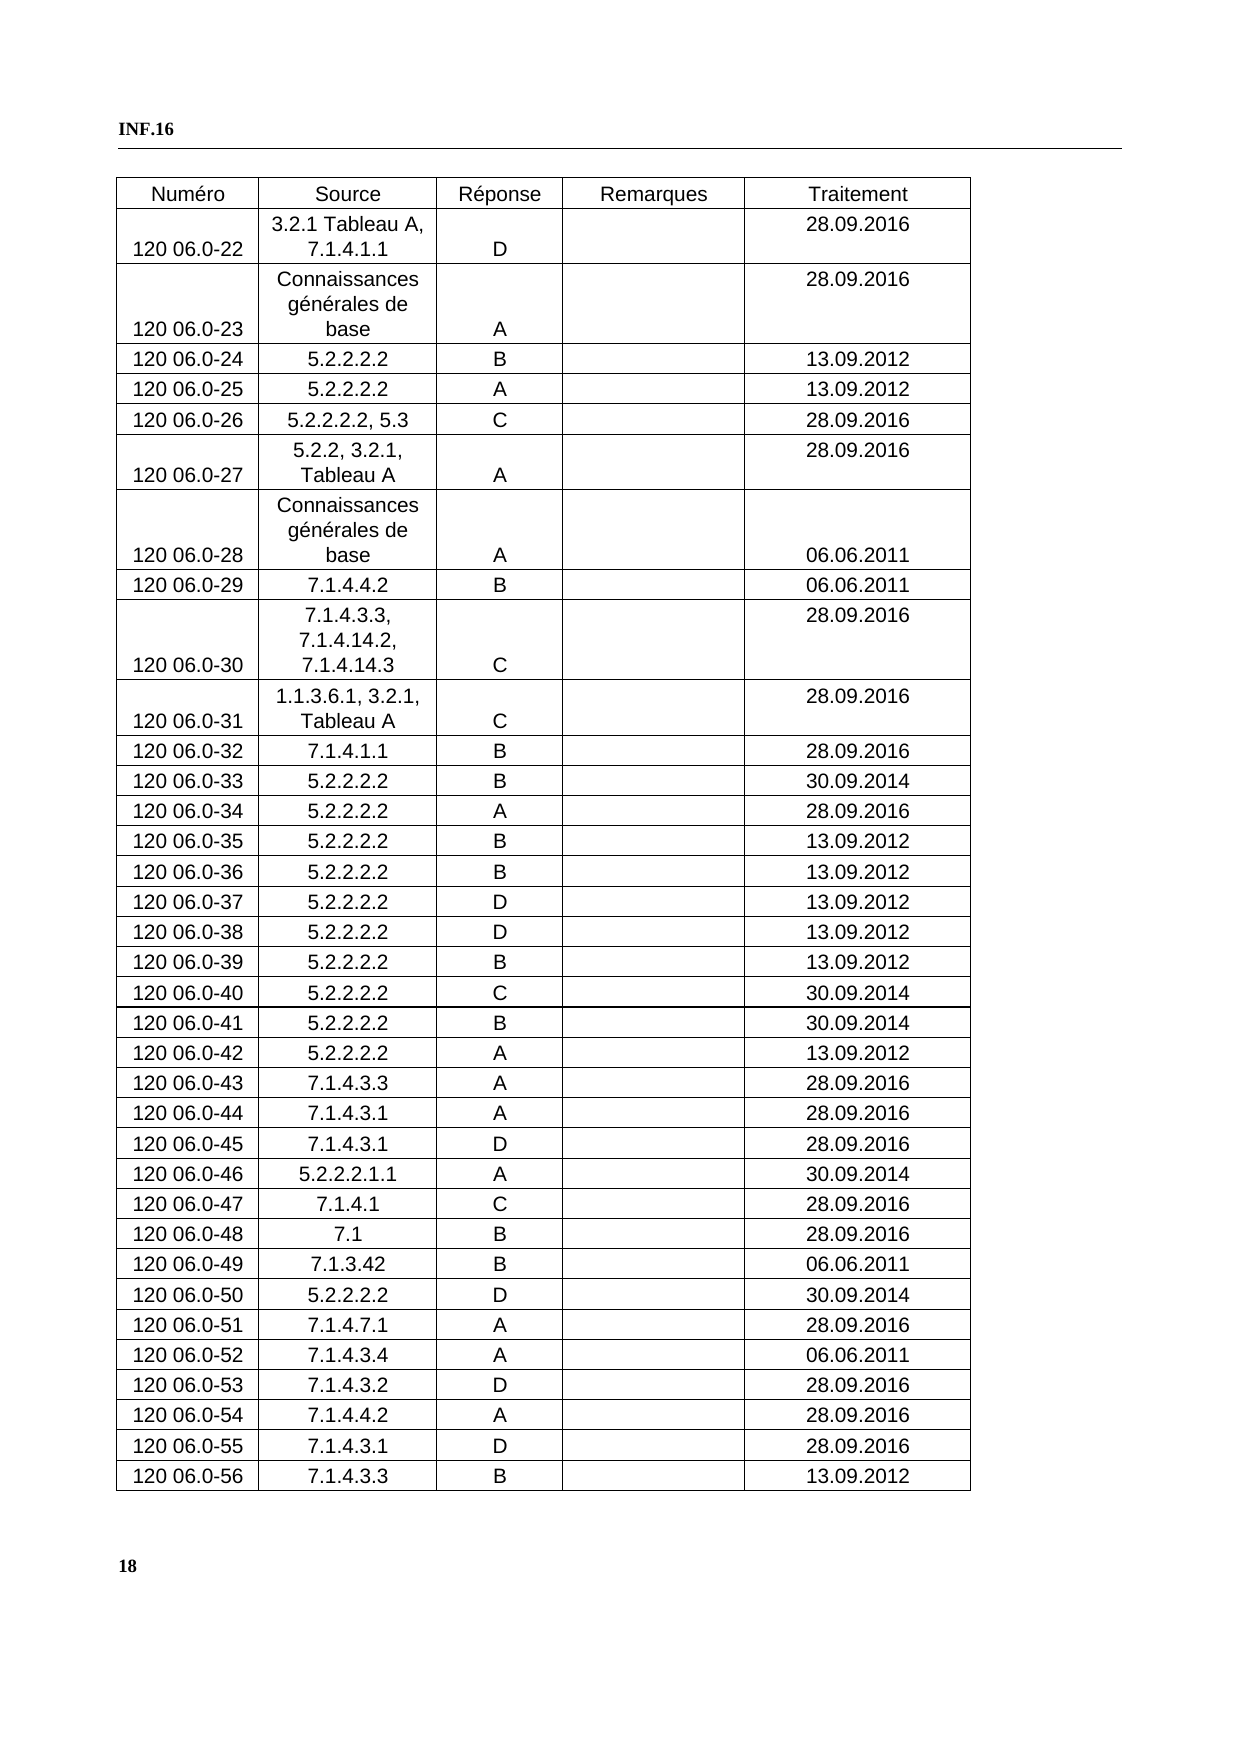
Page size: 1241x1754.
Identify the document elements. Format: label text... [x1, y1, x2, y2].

table_cell 7.1.4.3.4 [259, 1340, 436, 1369]
table_cell 28.09.2016 [745, 404, 970, 433]
table_cell B [437, 856, 562, 886]
table_cell [563, 1370, 744, 1399]
table_cell 30.09.2014 [745, 1159, 970, 1188]
table_cell 13.09.2012 [745, 826, 970, 855]
table_cell [563, 766, 744, 795]
table_cell 13.09.2012 [745, 374, 970, 403]
table_cell 120 06.0-40 [117, 977, 258, 1006]
table_cell D [437, 209, 562, 263]
table_cell 7.1.4.3.1 [259, 1430, 436, 1459]
table_cell [563, 1461, 744, 1490]
table_cell 120 06.0-23 [117, 264, 258, 343]
table_cell D [437, 917, 562, 946]
table_cell [563, 1279, 744, 1308]
table_cell B [437, 570, 562, 599]
table_cell 120 06.0-29 [117, 570, 258, 599]
table_cell 28.09.2016 [745, 680, 970, 734]
table_cell [563, 680, 744, 734]
table_cell 06.06.2011 [745, 1340, 970, 1369]
table_cell 30.09.2014 [745, 766, 970, 795]
table_cell 7.1.4.3.3, 7.1.4.14.2, 7.1.4.14.3 [259, 600, 436, 679]
table_cell [563, 600, 744, 679]
table_cell 28.09.2016 [745, 1219, 970, 1248]
table_cell [563, 887, 744, 916]
table_cell B [437, 947, 562, 976]
table_cell [563, 1249, 744, 1278]
table_cell [563, 917, 744, 946]
table_cell 7.1.3.42 [259, 1249, 436, 1278]
table_cell 120 06.0-26 [117, 404, 258, 433]
table_cell 13.09.2012 [745, 887, 970, 916]
table_cell [563, 796, 744, 825]
table_cell 13.09.2012 [745, 344, 970, 373]
table_cell A [437, 1098, 562, 1127]
table_cell B [437, 766, 562, 795]
table_cell [563, 1219, 744, 1248]
table_cell 7.1.4.3.1 [259, 1128, 436, 1157]
table_cell 5.2.2.2.2 [259, 1038, 436, 1067]
table_cell 5.2.2.2.1.1 [259, 1159, 436, 1188]
table_cell [563, 404, 744, 433]
table_cell 7.1.4.3.1 [259, 1098, 436, 1127]
table_cell 7.1 [259, 1219, 436, 1248]
table_cell [563, 344, 744, 373]
table_cell 120 06.0-55 [117, 1430, 258, 1459]
table_cell 120 06.0-53 [117, 1370, 258, 1399]
table_cell [563, 1068, 744, 1097]
table_cell 28.09.2016 [745, 796, 970, 825]
table_cell A [437, 264, 562, 343]
table_cell C [437, 680, 562, 734]
table_cell 28.09.2016 [745, 1128, 970, 1157]
table_cell 5.2.2.2.2 [259, 1008, 436, 1037]
table_cell [563, 1008, 744, 1037]
table_cell 120 06.0-45 [117, 1128, 258, 1157]
table_cell A [437, 1159, 562, 1188]
table_cell 120 06.0-33 [117, 766, 258, 795]
table_cell 13.09.2012 [745, 856, 970, 886]
table_cell 28.09.2016 [745, 1370, 970, 1399]
table_cell A [437, 490, 562, 569]
table_cell 120 06.0-24 [117, 344, 258, 373]
table_cell Connaissances générales de base [259, 490, 436, 569]
table_cell 5.2.2.2.2 [259, 856, 436, 886]
table_cell [563, 977, 744, 1006]
table_cell 28.09.2016 [745, 736, 970, 765]
table_cell 5.2.2.2.2 [259, 766, 436, 795]
table_cell A [437, 435, 562, 489]
table_cell [563, 1038, 744, 1067]
table_cell 7.1.4.7.1 [259, 1310, 436, 1339]
table_cell 5.2.2.2.2, 5.3 [259, 404, 436, 433]
table_cell 5.2.2.2.2 [259, 917, 436, 946]
table_cell 120 06.0-52 [117, 1340, 258, 1369]
table_cell 13.09.2012 [745, 1038, 970, 1067]
table_cell 7.1.4.1 [259, 1189, 436, 1218]
table_header Réponse [437, 178, 562, 207]
table_cell B [437, 826, 562, 855]
table_cell [563, 1400, 744, 1429]
table_cell D [437, 1430, 562, 1459]
table_cell 5.2.2.2.2 [259, 344, 436, 373]
table_cell [563, 947, 744, 976]
table_cell 120 06.0-42 [117, 1038, 258, 1067]
table_cell A [437, 1068, 562, 1097]
table_cell C [437, 1189, 562, 1218]
table_cell 30.09.2014 [745, 1008, 970, 1037]
table_cell 5.2.2, 3.2.1, Tableau A [259, 435, 436, 489]
table_cell 06.06.2011 [745, 1249, 970, 1278]
table_cell A [437, 1038, 562, 1067]
table_cell D [437, 1128, 562, 1157]
table_cell C [437, 977, 562, 1006]
table_cell [563, 490, 744, 569]
table_cell C [437, 600, 562, 679]
table_cell 7.1.4.4.2 [259, 570, 436, 599]
table_cell 3.2.1 Tableau A, 7.1.4.1.1 [259, 209, 436, 263]
table_cell 28.09.2016 [745, 600, 970, 679]
table_cell B [437, 1219, 562, 1248]
table_cell 5.2.2.2.2 [259, 1279, 436, 1308]
table_cell 5.2.2.2.2 [259, 887, 436, 916]
table_cell 5.2.2.2.2 [259, 977, 436, 1006]
table_cell 7.1.4.1.1 [259, 736, 436, 765]
table_cell Connaissances générales de base [259, 264, 436, 343]
table_cell B [437, 344, 562, 373]
table_cell [563, 1189, 744, 1218]
table_cell 7.1.4.4.2 [259, 1400, 436, 1429]
table_cell 120 06.0-37 [117, 887, 258, 916]
table_cell C [437, 404, 562, 433]
table_cell [563, 856, 744, 886]
table_header Traitement [745, 178, 970, 207]
table_cell [563, 570, 744, 599]
table_cell 28.09.2016 [745, 1189, 970, 1218]
table_cell [563, 1310, 744, 1339]
table_cell [563, 209, 744, 263]
table_cell 5.2.2.2.2 [259, 374, 436, 403]
table_cell D [437, 1279, 562, 1308]
table_cell 120 06.0-28 [117, 490, 258, 569]
table_cell 120 06.0-51 [117, 1310, 258, 1339]
table_cell 120 06.0-43 [117, 1068, 258, 1097]
table_cell 5.2.2.2.2 [259, 796, 436, 825]
table_cell [563, 374, 744, 403]
table_cell 120 06.0-35 [117, 826, 258, 855]
table_cell 120 06.0-46 [117, 1159, 258, 1188]
table_cell 120 06.0-41 [117, 1008, 258, 1037]
table_cell 120 06.0-36 [117, 856, 258, 886]
table_cell A [437, 1400, 562, 1429]
table_cell D [437, 887, 562, 916]
table_cell 120 06.0-48 [117, 1219, 258, 1248]
table_cell 13.09.2012 [745, 1461, 970, 1490]
table_cell [563, 1430, 744, 1459]
table_cell [563, 435, 744, 489]
table_cell 120 06.0-38 [117, 917, 258, 946]
table_cell A [437, 374, 562, 403]
table_cell [563, 1159, 744, 1188]
table_cell 5.2.2.2.2 [259, 826, 436, 855]
table_cell 120 06.0-30 [117, 600, 258, 679]
table_cell A [437, 1340, 562, 1369]
table_cell 28.09.2016 [745, 264, 970, 343]
table_cell 120 06.0-54 [117, 1400, 258, 1429]
table_cell D [437, 1370, 562, 1399]
table_cell 120 06.0-34 [117, 796, 258, 825]
table_cell 13.09.2012 [745, 917, 970, 946]
table_cell [563, 1128, 744, 1157]
table_cell [563, 264, 744, 343]
table_cell 120 06.0-31 [117, 680, 258, 734]
table_cell 5.2.2.2.2 [259, 947, 436, 976]
table_cell 120 06.0-39 [117, 947, 258, 976]
table_cell B [437, 736, 562, 765]
table_cell 120 06.0-47 [117, 1189, 258, 1218]
table_cell 30.09.2014 [745, 977, 970, 1006]
table_cell 28.09.2016 [745, 209, 970, 263]
table_cell [563, 736, 744, 765]
table_cell 1.1.3.6.1, 3.2.1, Tableau A [259, 680, 436, 734]
table_cell 28.09.2016 [745, 1310, 970, 1339]
table_cell 06.06.2011 [745, 490, 970, 569]
table_cell 120 06.0-32 [117, 736, 258, 765]
table_cell 28.09.2016 [745, 1068, 970, 1097]
table_cell A [437, 796, 562, 825]
table_cell 28.09.2016 [745, 1098, 970, 1127]
table_header Remarques [563, 178, 744, 207]
table_cell 120 06.0-49 [117, 1249, 258, 1278]
table_header Source [259, 178, 436, 207]
table_cell B [437, 1461, 562, 1490]
table_cell [563, 826, 744, 855]
table_header Numéro [117, 178, 258, 207]
table_cell 30.09.2014 [745, 1279, 970, 1308]
table_cell [563, 1098, 744, 1127]
table_cell 7.1.4.3.3 [259, 1461, 436, 1490]
table_cell 7.1.4.3.2 [259, 1370, 436, 1399]
table_cell A [437, 1310, 562, 1339]
table_cell 28.09.2016 [745, 1400, 970, 1429]
table_cell B [437, 1249, 562, 1278]
table_cell [563, 1340, 744, 1369]
table_cell 120 06.0-50 [117, 1279, 258, 1308]
table_cell 120 06.0-25 [117, 374, 258, 403]
table_cell 120 06.0-22 [117, 209, 258, 263]
table_cell 120 06.0-56 [117, 1461, 258, 1490]
table_cell 28.09.2016 [745, 435, 970, 489]
table_cell 06.06.2011 [745, 570, 970, 599]
table_cell 13.09.2012 [745, 947, 970, 976]
table_cell 120 06.0-27 [117, 435, 258, 489]
table_cell 7.1.4.3.3 [259, 1068, 436, 1097]
table_cell 28.09.2016 [745, 1430, 970, 1459]
table_cell 120 06.0-44 [117, 1098, 258, 1127]
table_cell B [437, 1008, 562, 1037]
